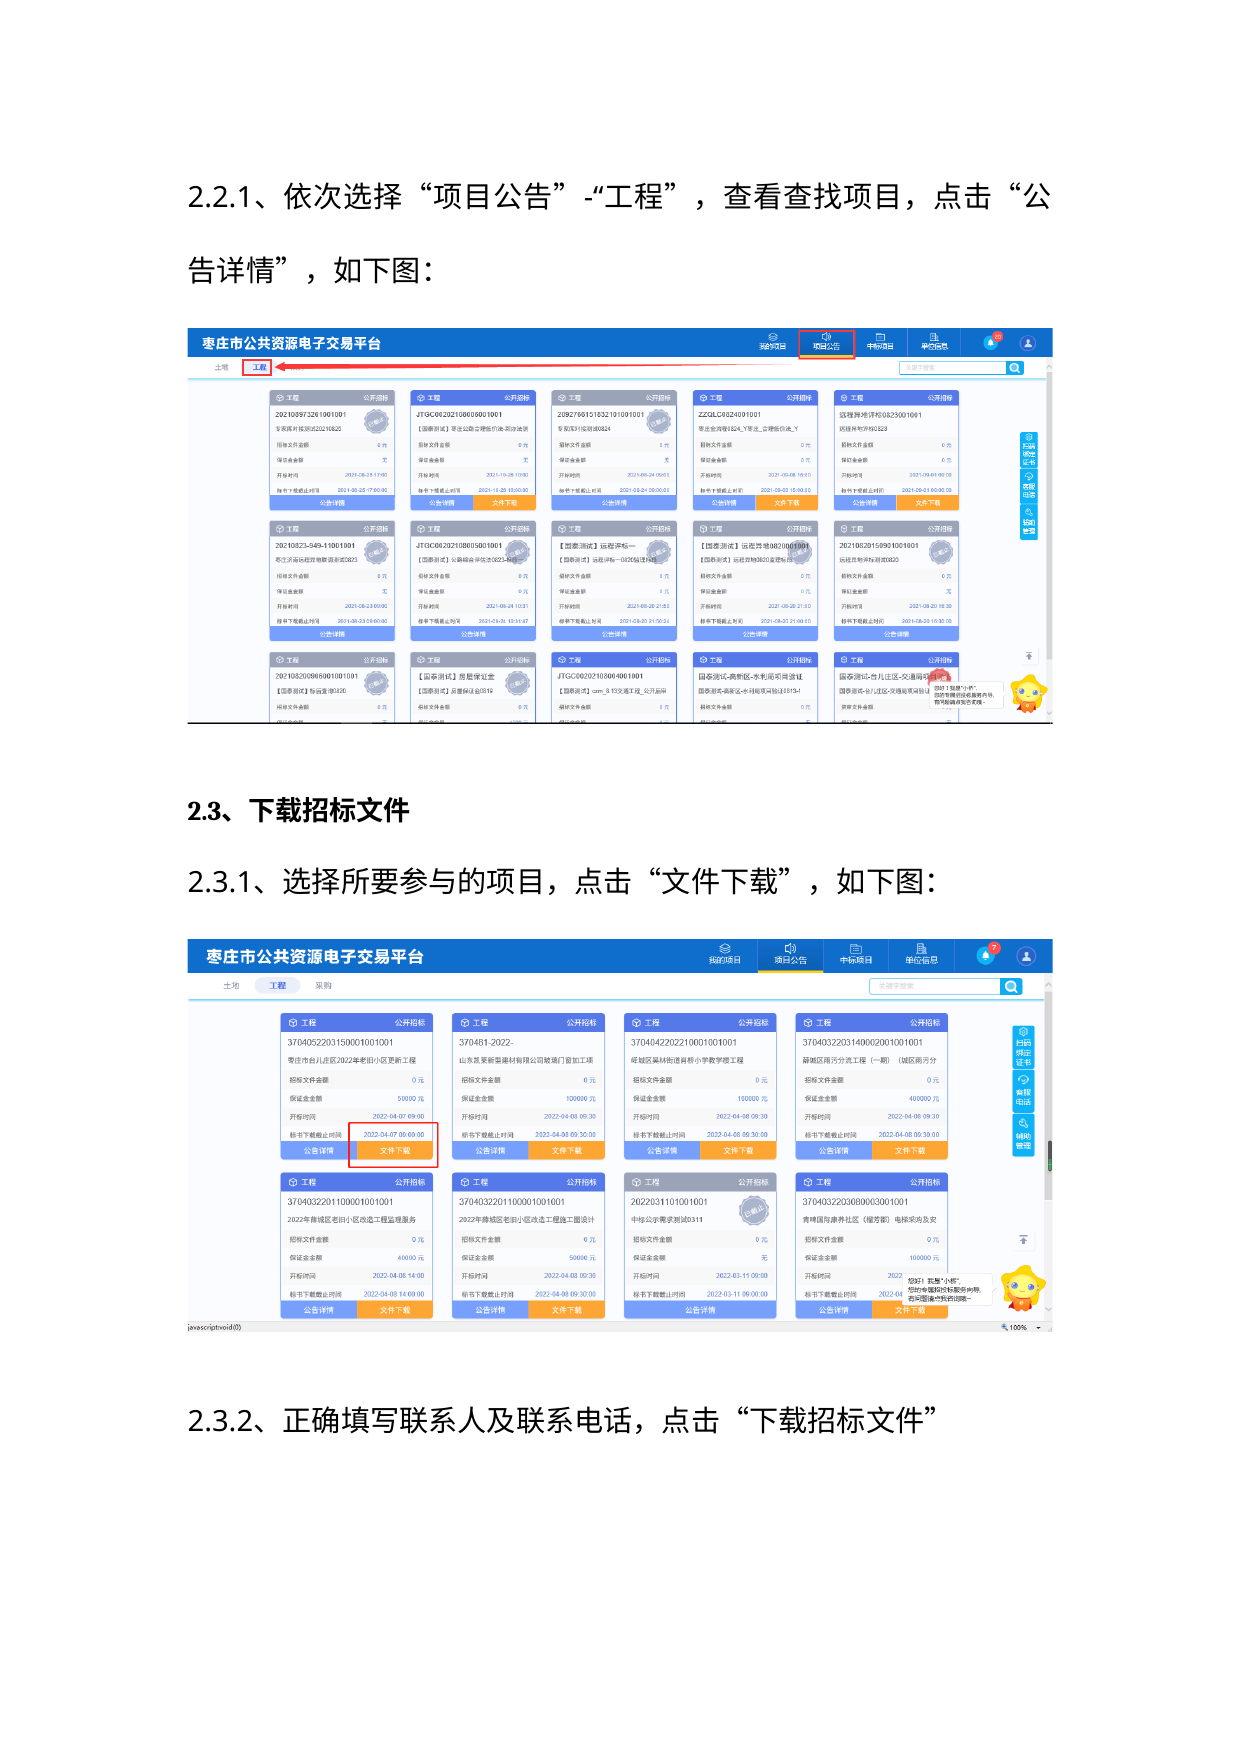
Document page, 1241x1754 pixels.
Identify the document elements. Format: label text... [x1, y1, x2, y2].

text 2.3.2、正确填写联系人及联系电话，点击“下载招标文件” [187, 1387, 1053, 1452]
subtitle 2.3、下载招标文件 [187, 776, 1053, 841]
picture [187, 328, 1053, 724]
text 2.2.1、依次选择“项目公告”-“工程”，查看查找项目，点击“公告详情”，如下图： [187, 162, 1053, 302]
picture [187, 939, 1053, 1332]
text 2.3.1、选择所要参与的项目，点击“文件下载”，如下图： [187, 847, 1053, 912]
